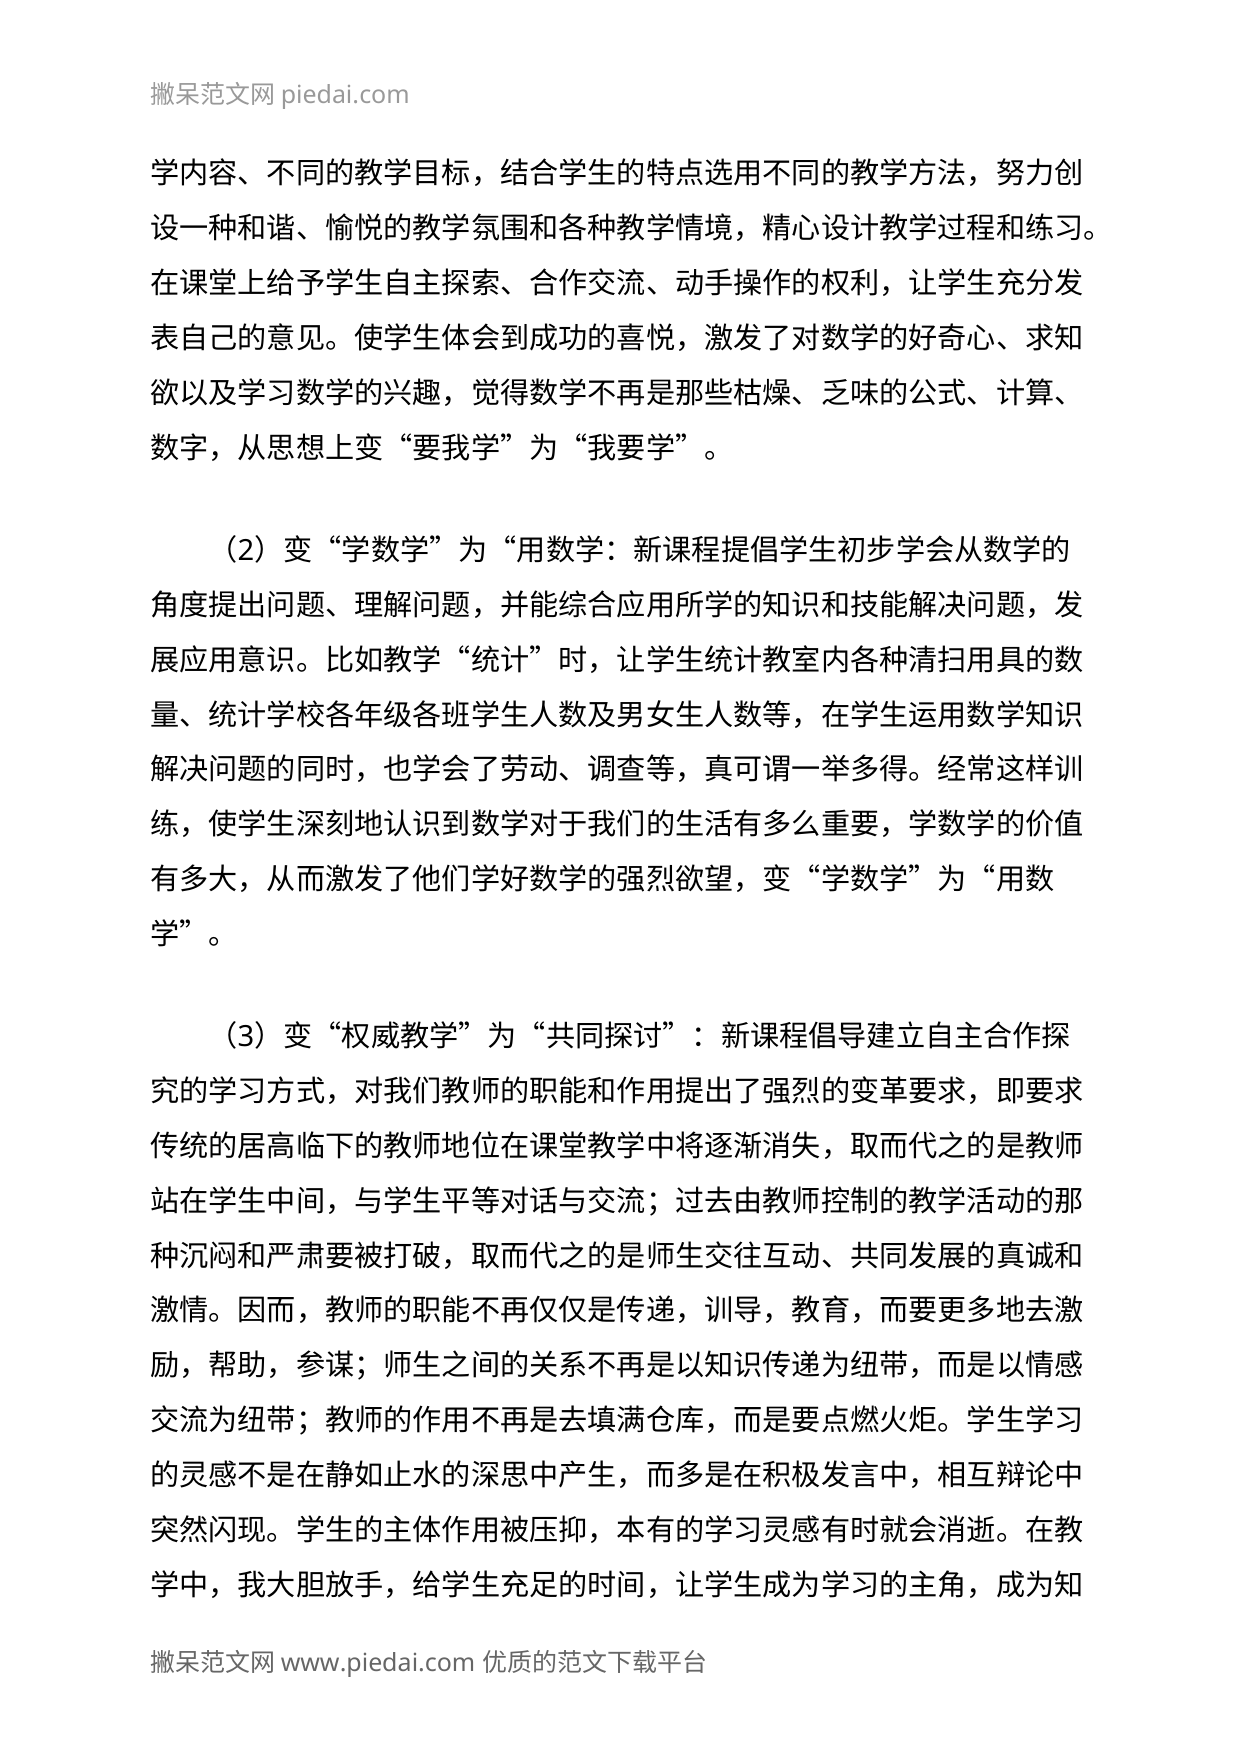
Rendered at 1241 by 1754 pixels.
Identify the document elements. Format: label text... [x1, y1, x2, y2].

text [150, 150, 1090, 467]
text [150, 1012, 1090, 1604]
text （2）变“学数学”为“用数学：新课程提倡学生初步学会从数学的角度提出问题、理解问题，并能综合应用所学的知识和技能解决问题，发展应用意识。比如教学“统计”时，让学生统计教室内各种清扫用具的数量、统计学校各年级各班学生人数及男女生人数等，在学生运用数学知识解决问题的同时，也学会了劳动、调查等，真可谓一举多得。经常这样训练，使学生深刻地认识到数学对于我们的生活有多么重要，学数学的价值有多大，从而激发了他们学好数学的强烈欲望，变“学数学”为“用数学”。 [150, 526, 1090, 953]
